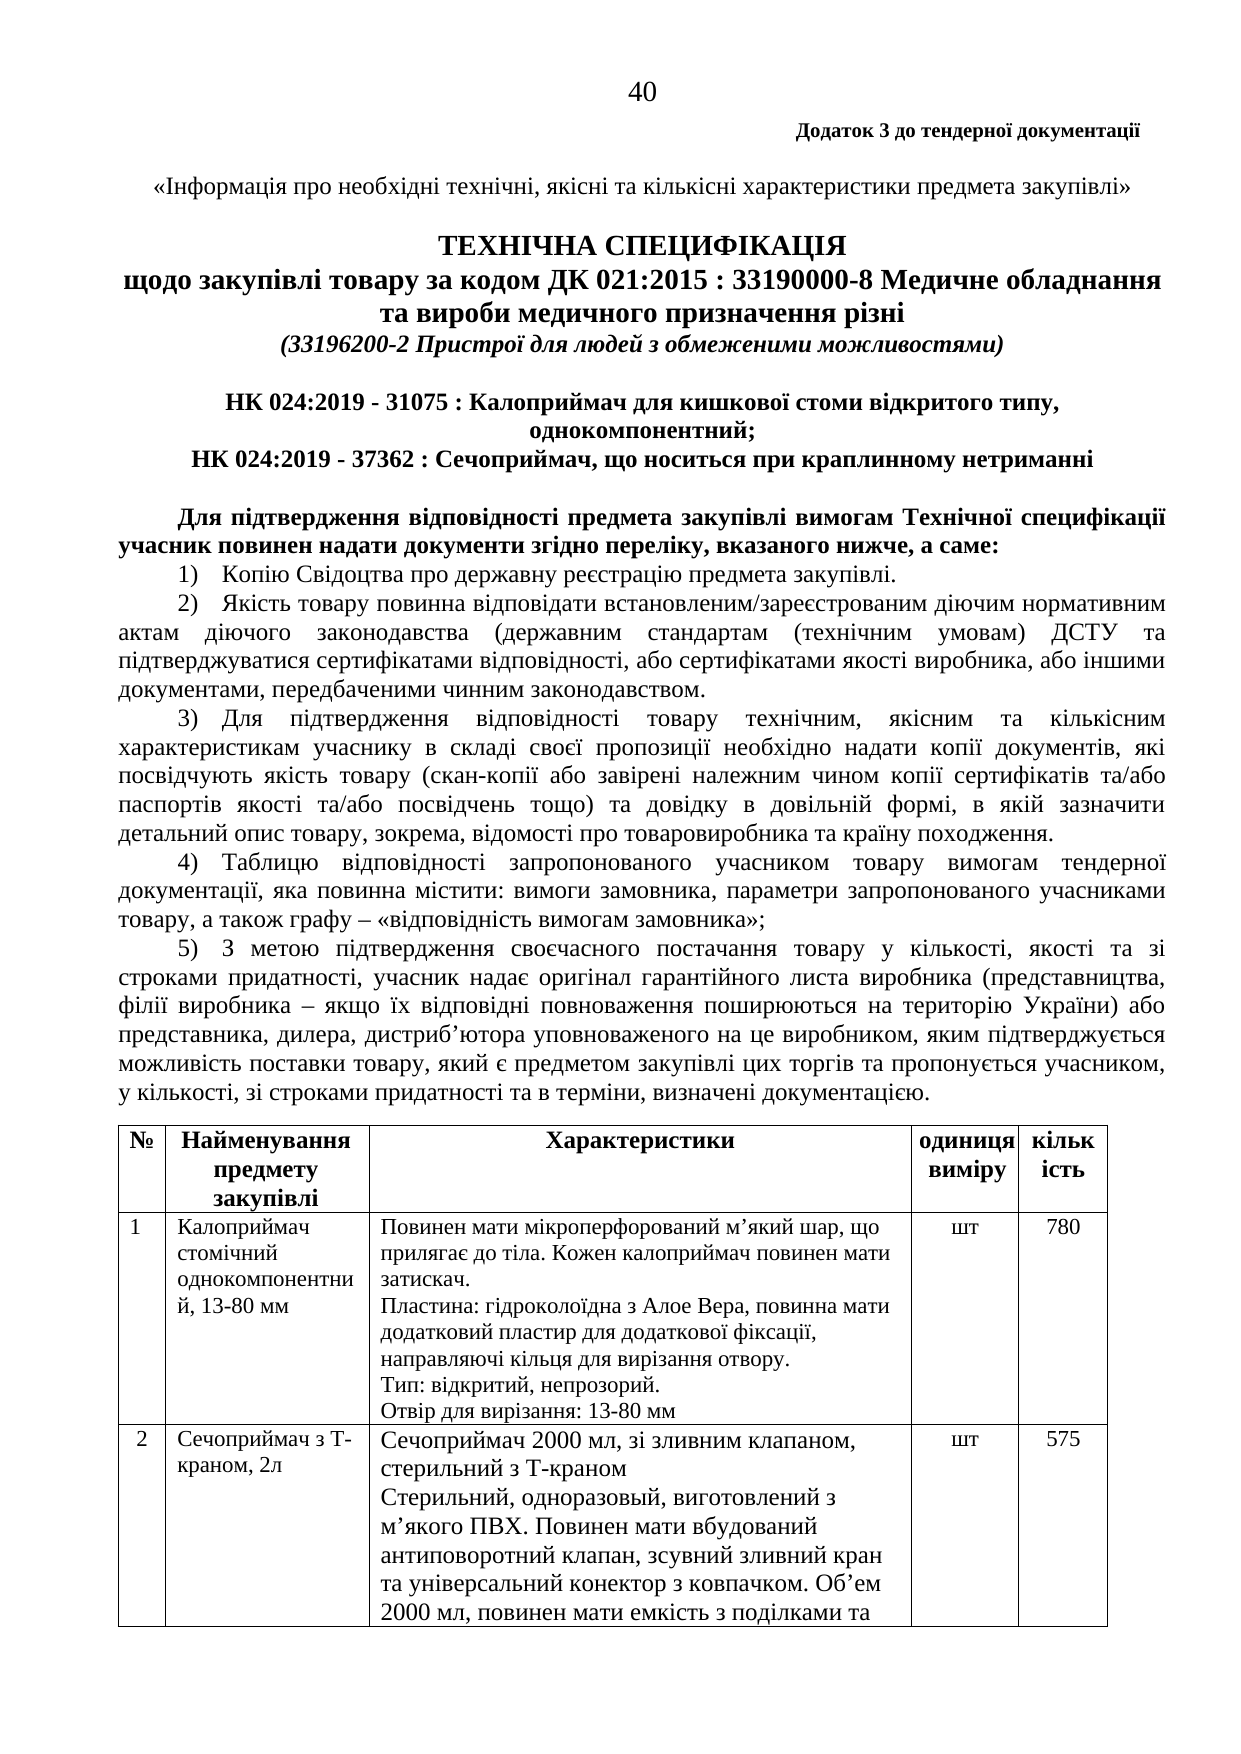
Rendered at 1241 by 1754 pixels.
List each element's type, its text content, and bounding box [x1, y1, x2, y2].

table_cell 2 [119, 1425, 165, 1626]
list Якість товару повинна відповідати встановленим/зареєстрованим діючим нормативним актам діючого законодавства (державним стандартам (технічним умовам) ДСТУ та підтверджуватися сертифікатами відповідності, або сертифікатами якості виробника, або іншими документами, передбаченими чинним законодавством. [118, 588, 1167, 703]
table_cell 575 [1019, 1425, 1107, 1626]
table_cell Повинен мати мікроперфорований м’який шар, що прилягає до тіла. Кожен калоприймач повинен мати затискач. Пластина: гідроколоїдна з Алое Вера, повинна мати додатковий пластир для додаткової фіксації, направляючі кільця для вирізання отвору. Тип: відкритий, непрозорий. Отвір для вирізання: 13-80 мм [370, 1213, 911, 1424]
table_cell 780 [1019, 1213, 1107, 1424]
table_header Найменування предмету закупівлі [166, 1126, 369, 1212]
text НК 024:2019 - 31075 : Калоприймач для кишкової стоми відкритого типу, однокомпонентний; [118, 387, 1167, 444]
list З метою підтвердження своєчасного постачання товару у кількості, якості та зі строками придатності, учасник надає оригінал гарантійного листа виробника (представництва, філії виробника – якщо їх відповідні повноваження поширюються на територію України) або представника, дилера, дистриб’ютора уповноваженого на це виробником, яким підтверджується можливість поставки товару, який є предметом закупівлі цих торгів та пропонується учасником, у кількості, зі строками придатності та в терміни, визначені документацією. [118, 933, 1167, 1105]
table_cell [166, 1425, 369, 1626]
table_cell шт [912, 1213, 1018, 1424]
table_cell 1 [119, 1213, 165, 1424]
table_cell Калоприймач стомічний однокомпонентний, 13-80 мм [166, 1213, 369, 1424]
table_cell шт [912, 1425, 1018, 1626]
list Таблицю відповідності запропонованого учасником товару вимогам тендерної документації, яка повинна містити: вимоги замовника, параметри запропонованого учасниками товару, а також графу – «відповідність вимогам замовника»; [118, 847, 1167, 933]
text (33196200-2 Пристрої для людей з обмеженими можливостями) [118, 329, 1167, 358]
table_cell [370, 1425, 911, 1626]
table_header кількість [1019, 1126, 1107, 1212]
table_header одиниця виміру [912, 1126, 1018, 1212]
text щодо закупівлі товару за кодом ДК 021:2015 : 33190000-8 Медичне обладнання та вироби медичного призначення різні [118, 262, 1167, 329]
list Копію Свідоцтва про державну реєстрацію предмета закупівлі. [118, 559, 1167, 588]
text ТЕХНІЧНА СПЕЦИФІКАЦІЯ [118, 228, 1167, 262]
text Додаток 3 до тендерної документації [118, 118, 1167, 142]
table_header № [119, 1126, 165, 1212]
list Для підтвердження відповідності товару технічним, якісним та кількісним характеристикам учаснику в складі своєї пропозиції необхідно надати копії документів, які посвідчують якість товару (скан-копії або завірені належним чином копії сертифікатів та/або паспортів якості та/або посвідчень тощо) та довідку в довільній формі, в якій зазначити детальний опис товару, зокрема, відомості про товаровиробника та країну походження. [118, 703, 1167, 847]
text НК 024:2019 - 37362 : Сечоприймач, що носиться при краплинному нетриманні [118, 444, 1167, 473]
text Для підтвердження відповідності предмета закупівлі вимогам Технічної специфікації учасник повинен надати документи згідно переліку, вказаного нижче, а саме: [118, 502, 1167, 559]
table_header Характеристики [370, 1126, 911, 1212]
text «Інформація про необхідні технічні, якісні та кількісні характеристики предмета закупівлі» [118, 171, 1167, 200]
